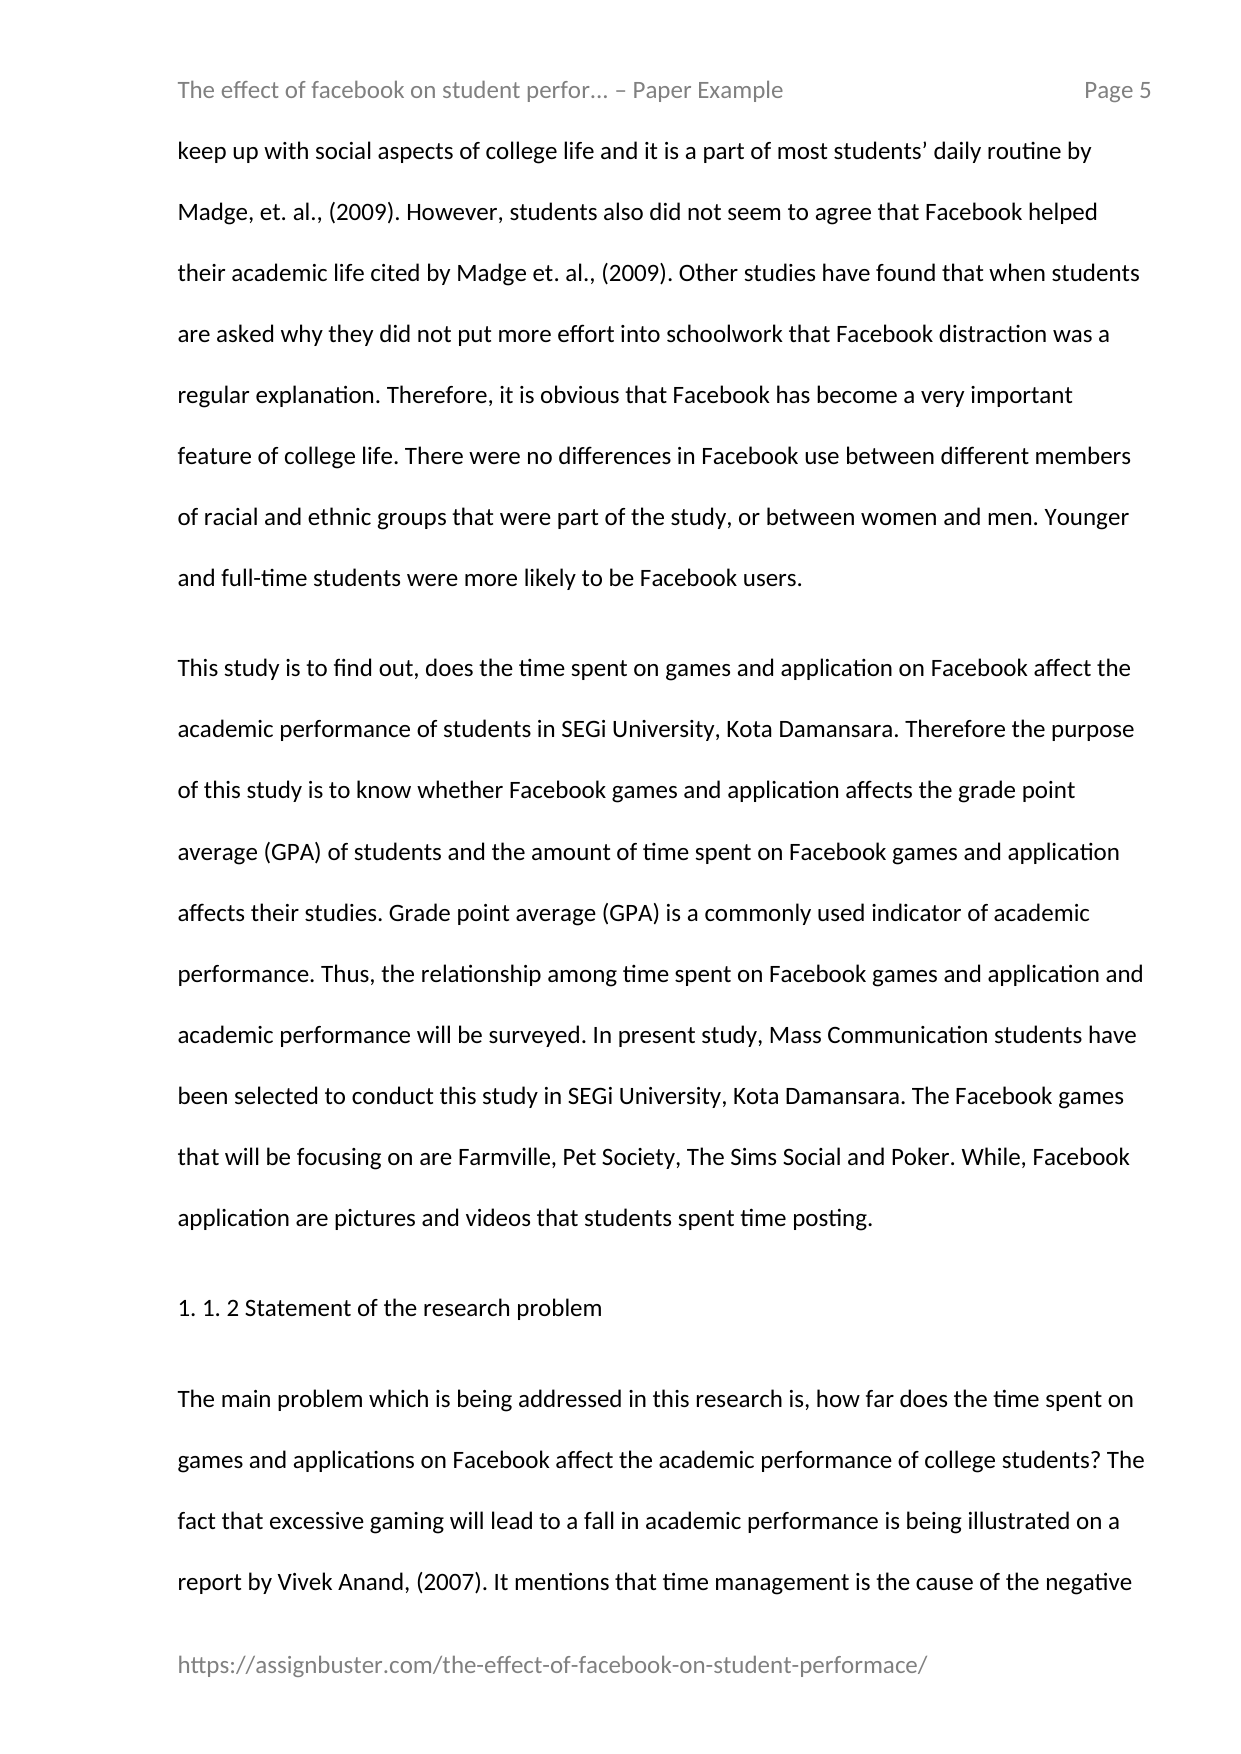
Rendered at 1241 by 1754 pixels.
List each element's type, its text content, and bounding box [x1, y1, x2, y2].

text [177, 1383, 1152, 1597]
text 1. 1. 2 Statement of the research problem [177, 1292, 1152, 1323]
text This study is to find out, does the time spent on games and application on Facebook affect the academic performance of students in SEGi University, Kota Damansara. Therefore the purpose of this study is to know whether Facebook games and application affects the grade point average (GPA) of students and the amount of time spent on Facebook games and application affects their studies. Grade point average (GPA) is a commonly used indicator of academic performance. Thus, the relationship among time spent on Facebook games and application and academic performance will be surveyed. In present study, Mass Communication students have been selected to conduct this study in SEGi University, Kota Damansara. The Facebook games that will be focusing on are Farmville, Pet Society, The Sims Social and Poker. While, Facebook application are pictures and videos that students spent time posting. [177, 653, 1152, 1232]
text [177, 135, 1152, 593]
